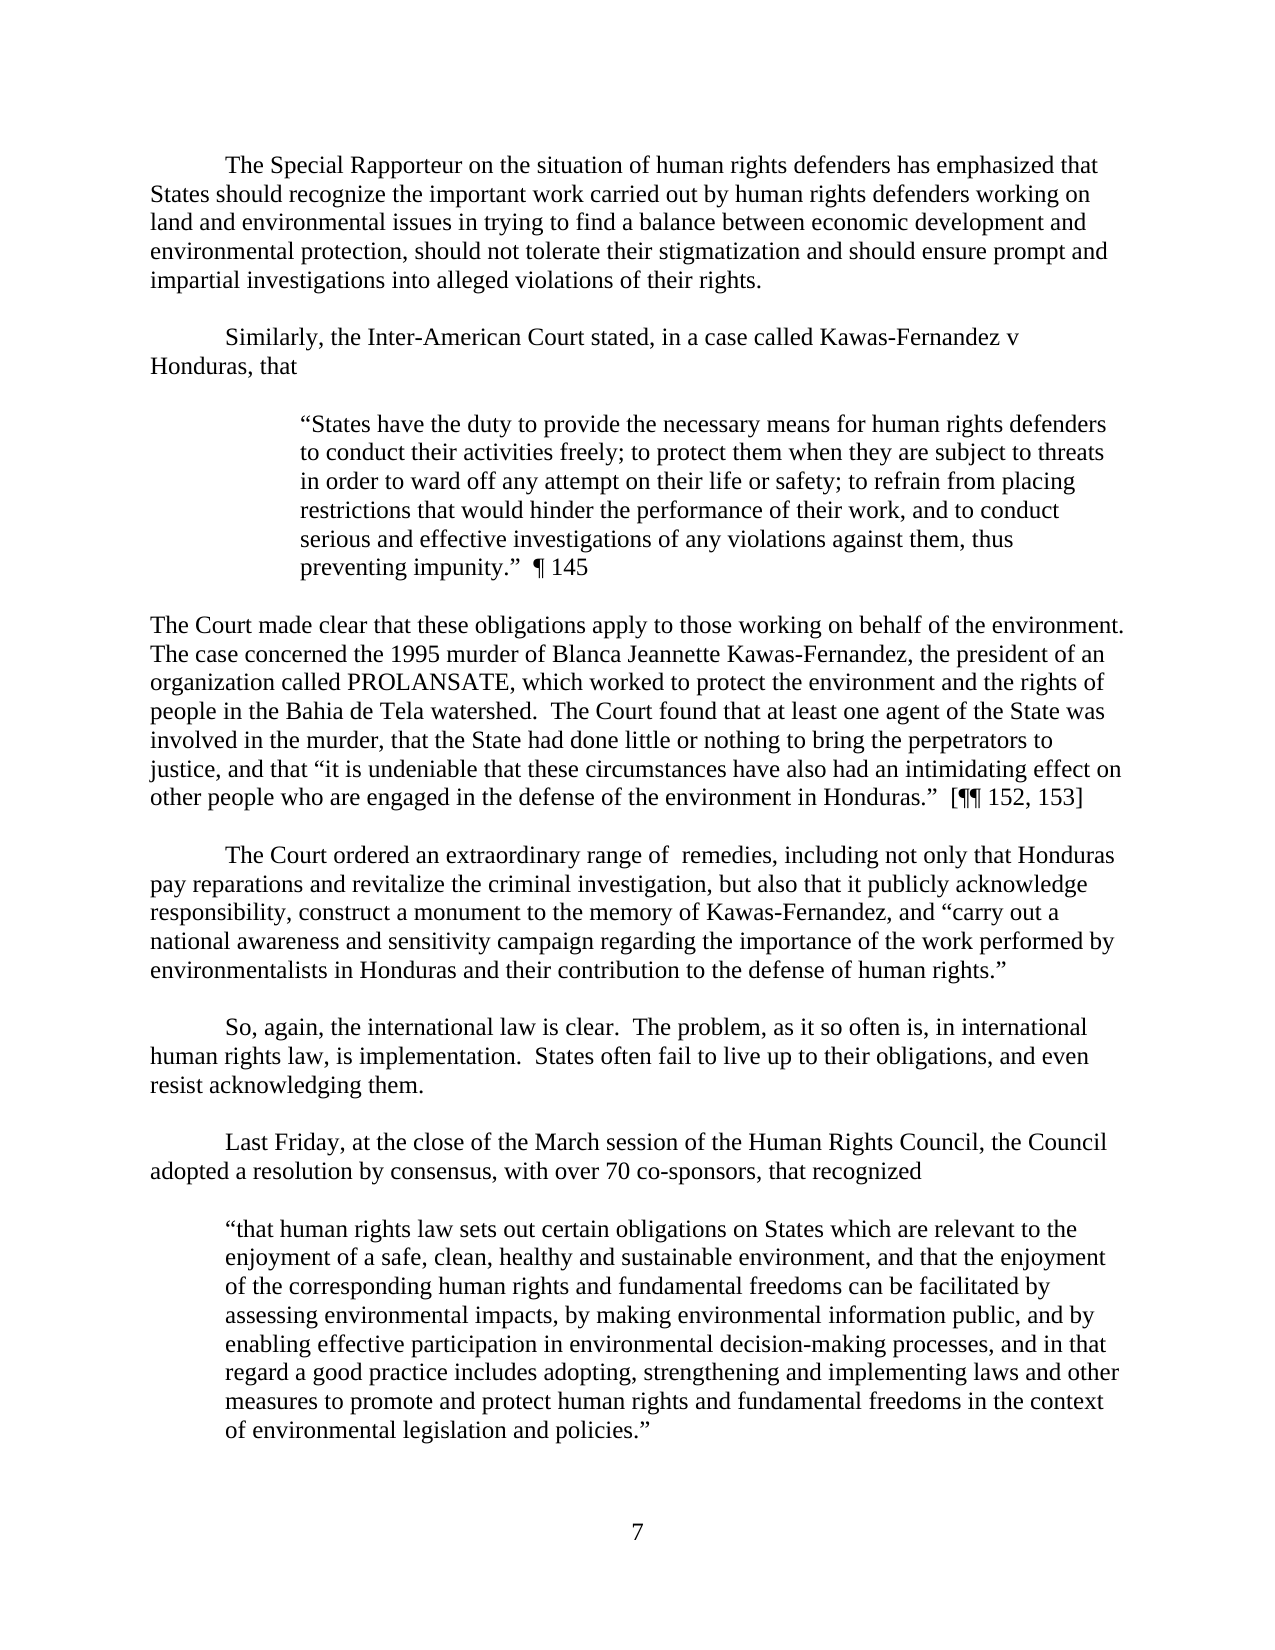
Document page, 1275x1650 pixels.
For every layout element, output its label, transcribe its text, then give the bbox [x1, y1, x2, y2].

text The Court made clear that these obligations apply to those working on behalf of the environment. The case concerned the 1995 murder of Blanca Jeannette Kawas-Fernandez, the president of an organization called PROLANSATE, which worked to protect the environment and the rights of people in the Bahia de Tela watershed. The Court found that at least one agent of the State was involved in the murder, that the State had done little or nothing to bring the perpetrators to justice, and that “it is undeniable that these circumstances have also had an intimidating effect on other people who are engaged in the defense of the environment in Honduras.” [¶¶ 152, 153] [150, 610, 1125, 811]
text So, again, the international law is clear. The problem, as it so often is, in international human rights law, is implementation. States often fail to live up to their obligations, and even resist acknowledging them. [150, 1012, 1125, 1099]
text “States have the duty to provide the necessary means for human rights defenders to conduct their activities freely; to protect them when they are subject to threats in order to ward off any attempt on their life or safety; to refrain from placing restrictions that would hinder the performance of their work, and to conduct serious and effective investigations of any violations against them, thus preventing impunity.” ¶ 145 [300, 409, 1125, 581]
text The Court ordered an extraordinary range of remedies, including not only that Honduras pay reparations and revitalize the criminal investigation, but also that it publicly acknowledge responsibility, construct a monument to the memory of Kawas-Fernandez, and “carry out a national awareness and sensitivity campaign regarding the importance of the work performed by environmentalists in Honduras and their contribution to the defense of human rights.” [150, 840, 1125, 984]
text “that human rights law sets out certain obligations on States which are relevant to the enjoyment of a safe, clean, healthy and sustainable environment, and that the enjoyment of the corresponding human rights and fundamental freedoms can be facilitated by assessing environmental impacts, by making environmental information public, and by enabling effective participation in environmental decision-making processes, and in that regard a good practice includes adopting, strengthening and implementing laws and other measures to promote and protect human rights and fundamental freedoms in the context of environmental legislation and policies.” [225, 1214, 1125, 1444]
text The Special Rapporteur on the situation of human rights defenders has emphasized that States should recognize the important work carried out by human rights defenders working on land and environmental issues in trying to find a balance between economic development and environmental protection, should not tolerate their stigmatization and should ensure prompt and impartial investigations into alleged violations of their rights. [150, 150, 1125, 294]
text Similarly, the Inter-American Court stated, in a case called Kawas-Fernandez v Honduras, that [150, 322, 1125, 380]
text Last Friday, at the close of the March session of the Human Rights Council, the Council adopted a resolution by consensus, with over 70 co-sponsors, that recognized [150, 1127, 1125, 1185]
